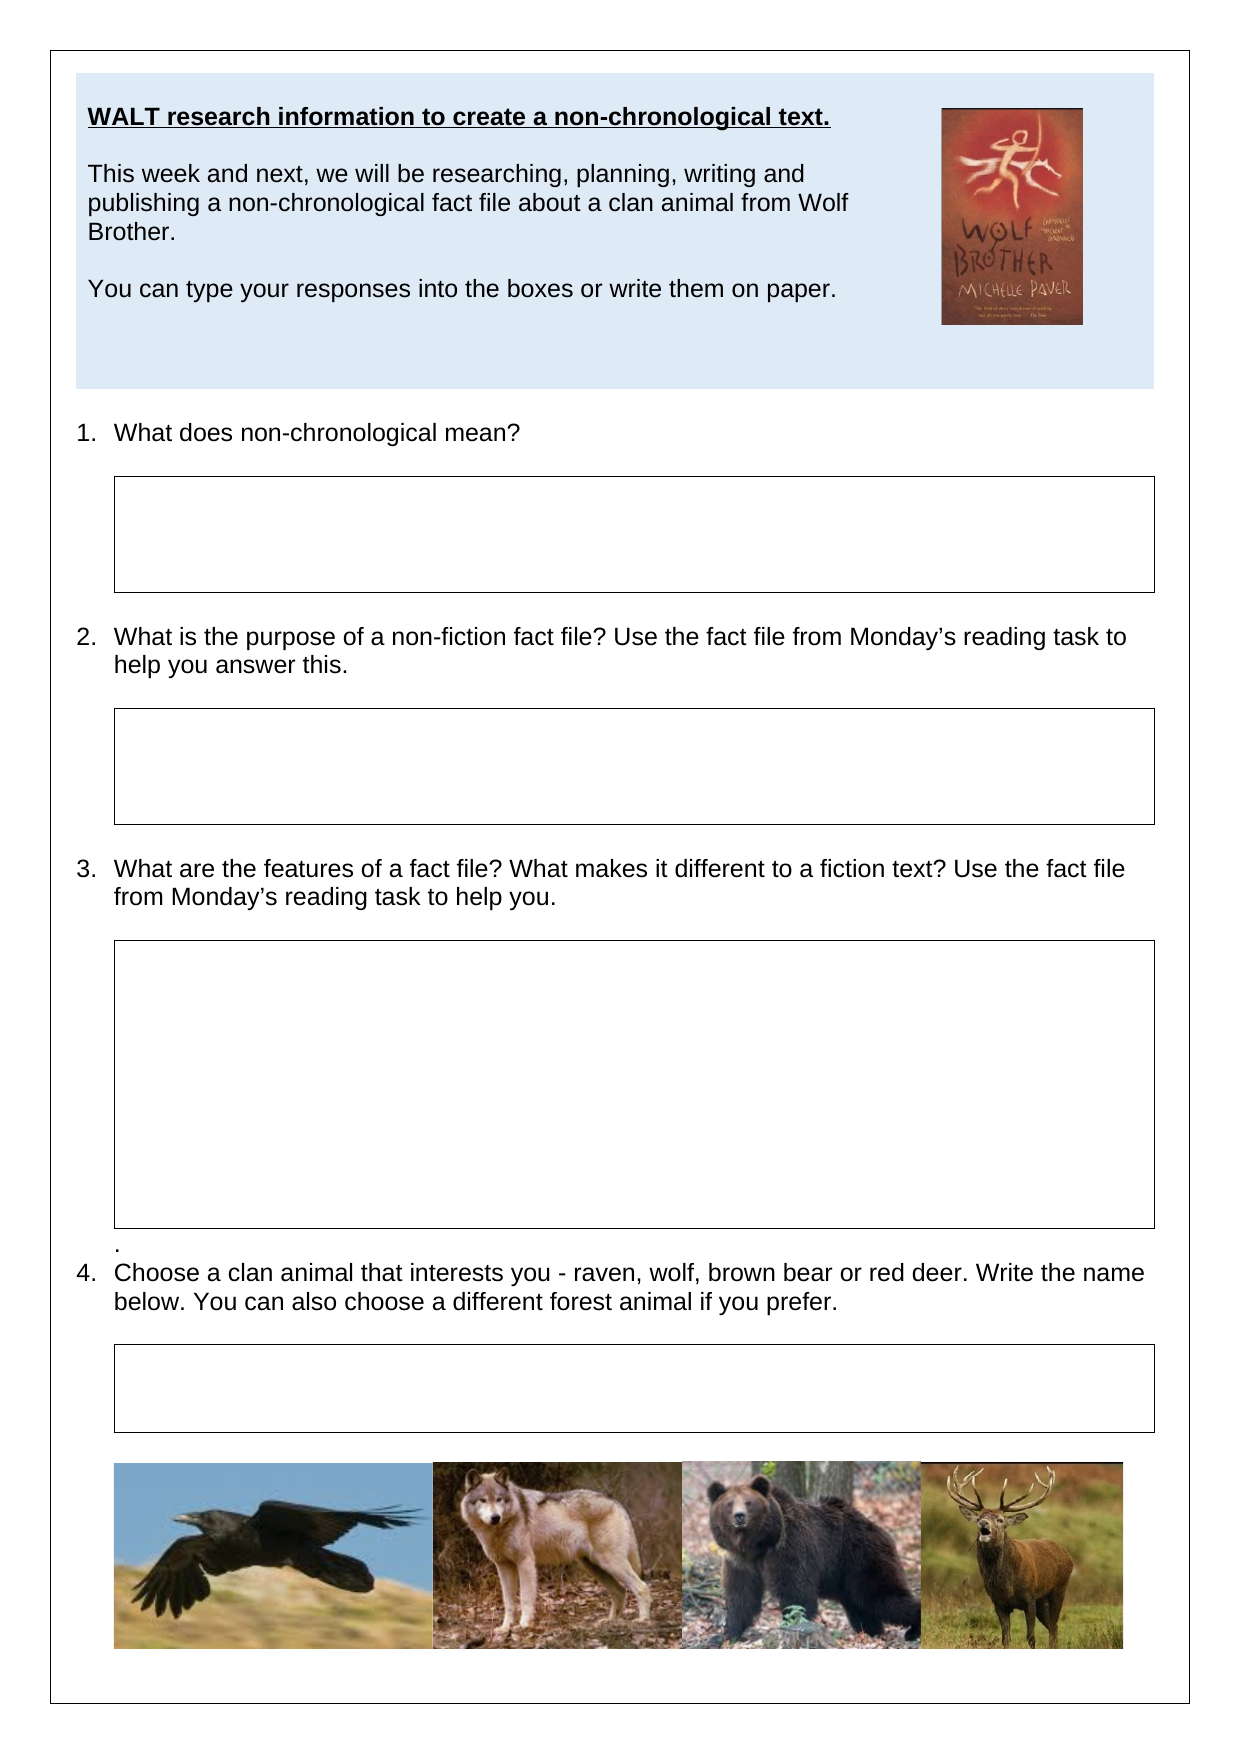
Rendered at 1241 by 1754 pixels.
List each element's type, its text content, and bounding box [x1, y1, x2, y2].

list What does non-chronological mean? [76, 418, 1152, 447]
list Choose a clan animal that interests you - raven, wolf, brown bear or red deer. Write the name below. You can also choose a different forest animal if you prefer. [76, 1258, 1152, 1316]
picture [113, 1461, 1124, 1649]
list What is the purpose of a non-fiction fact file? Use the fact file from Monday’s reading task to help you answer this. [76, 621, 1152, 679]
picture [941, 108, 1083, 325]
list . [114, 1229, 1152, 1258]
list What are the features of a fact file? What makes it different to a fiction text? Use the fact file from Monday’s reading task to help you. [76, 853, 1152, 911]
table_header [115, 1345, 1154, 1432]
table_header [115, 941, 1154, 1228]
table_header [115, 477, 1154, 592]
table_header [115, 709, 1154, 824]
table_header WALT research information to create a non-chronological text. This week and next, we will be researching, planning, writing and publishing a non-chronological fact file about a clan animal from Wolf Brother. You can type your responses into the boxes or write them on paper. [76, 73, 1154, 389]
